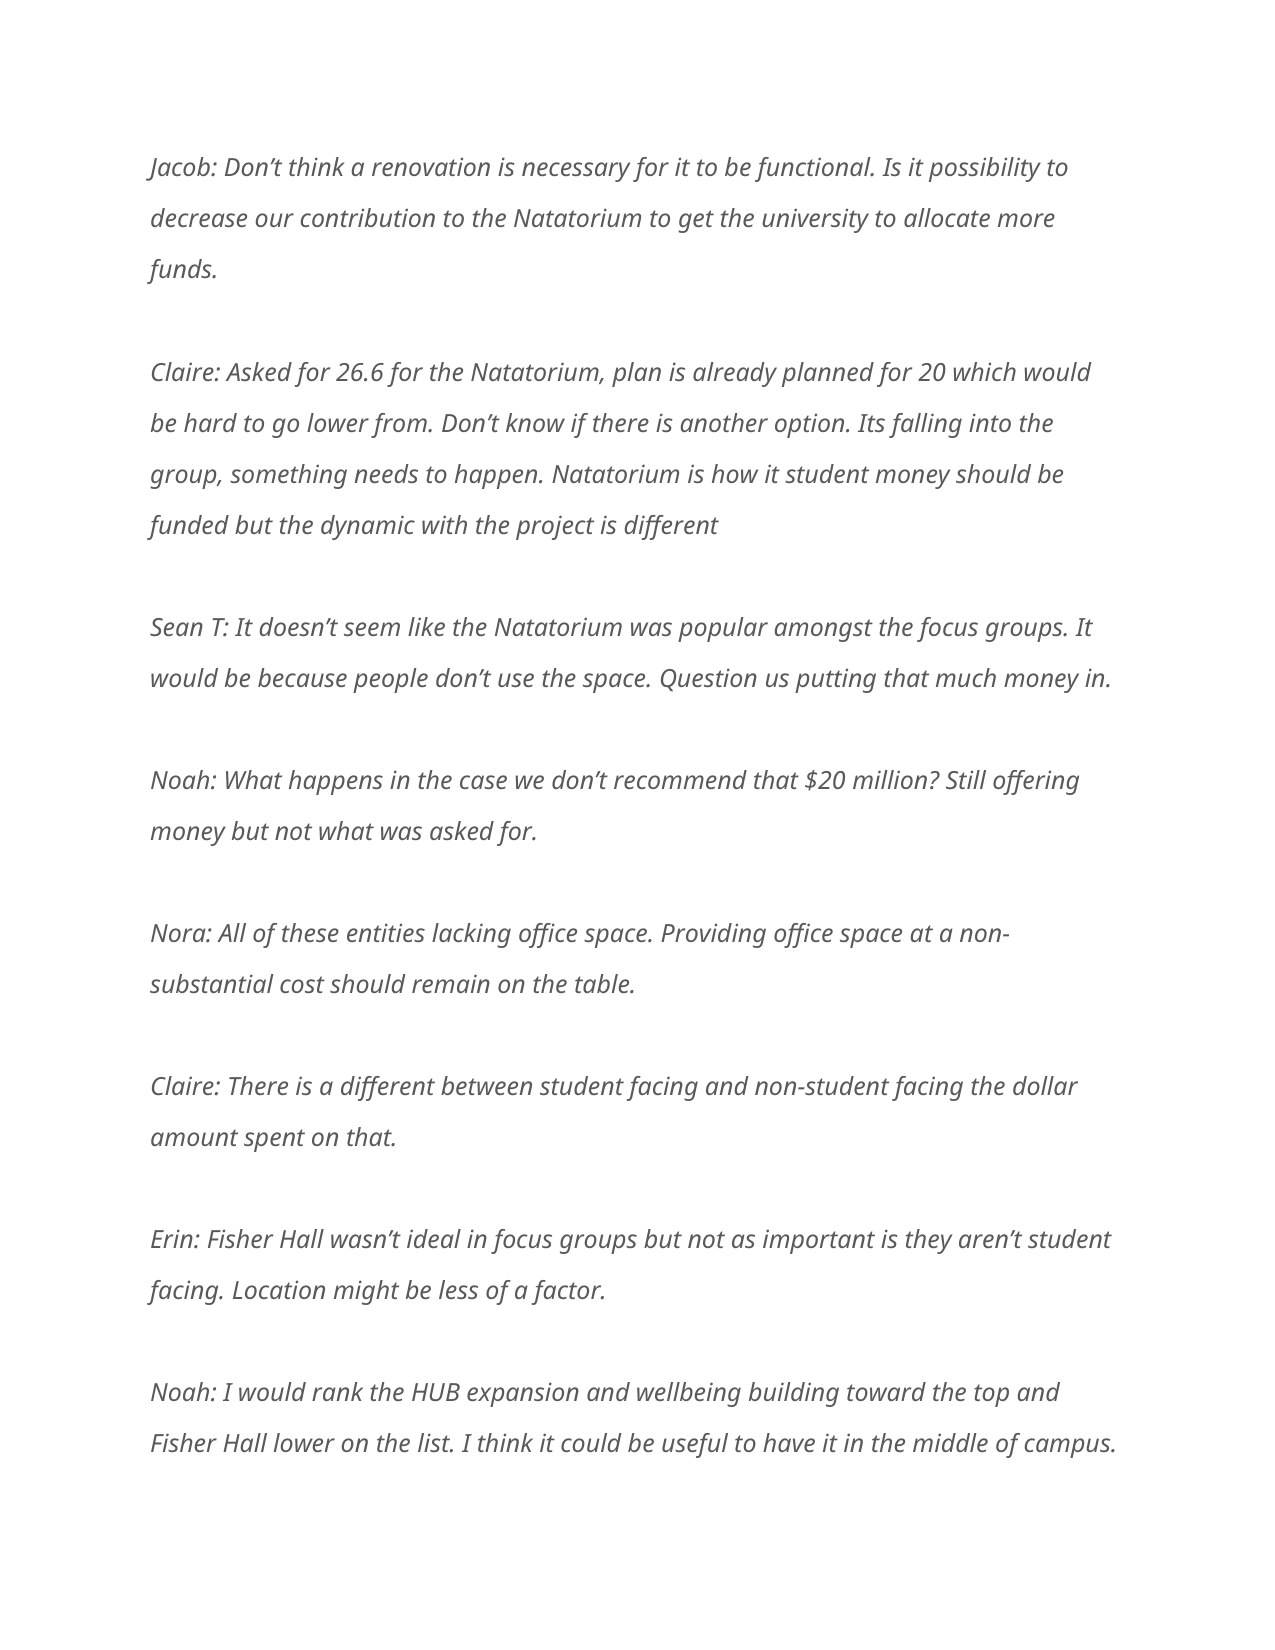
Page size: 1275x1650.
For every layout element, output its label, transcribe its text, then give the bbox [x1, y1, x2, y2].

text Nora: All of these entities lacking office space. Providing office space at a non-substantial cost should remain on the table. [150, 916, 1125, 1001]
text Sean T: It doesn’t seem like the Natatorium was popular amongst the focus groups. It would be because people don’t use the space. Question us putting that much money in. [150, 609, 1125, 694]
text Claire: Asked for 26.6 for the Natatorium, plan is already planned for 20 which would be hard to go lower from. Don’t know if there is another option. Its falling into the group, something needs to happen. Natatorium is how it student money should be funded but the dynamic with the project is different [150, 354, 1125, 541]
text Erin: Fisher Hall wasn’t ideal in focus groups but not as important is they aren’t student facing. Location might be less of a factor. [150, 1222, 1125, 1307]
text Claire: There is a different between student facing and non-student facing the dollar amount spent on that. [150, 1069, 1125, 1154]
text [150, 1375, 1125, 1460]
text Jacob: Don’t think a renovation is necessary for it to be functional. Is it possibility to decrease our contribution to the Natatorium to get the university to allocate more funds. [150, 150, 1125, 286]
text Noah: What happens in the case we don’t recommend that $20 million? Still offering money but not what was asked for. [150, 762, 1125, 848]
